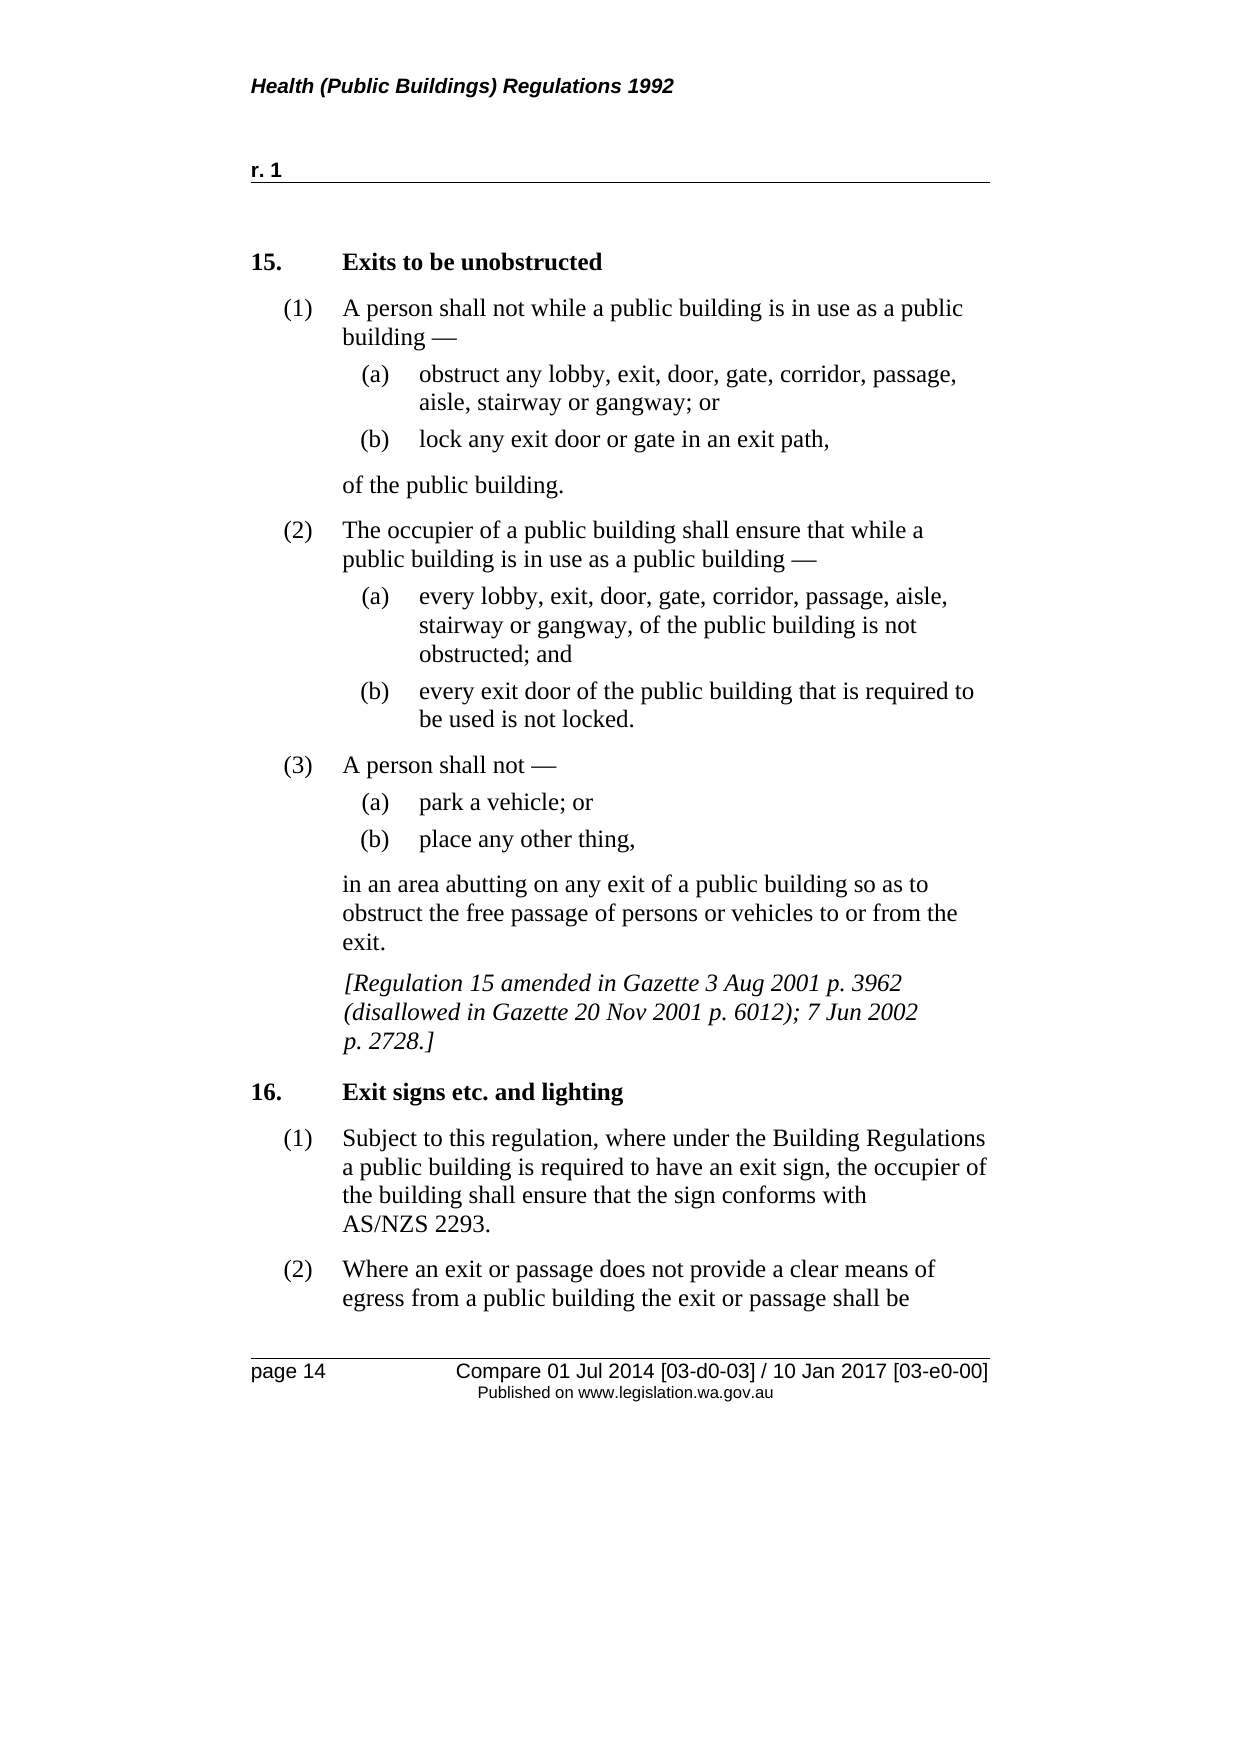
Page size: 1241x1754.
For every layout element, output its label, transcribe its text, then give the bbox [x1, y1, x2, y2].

text (b) every exit door of the public building that is required to be used is not locked. [251, 676, 990, 733]
text (b) lock any exit door or gate in an exit path, [251, 424, 990, 453]
text (1) Subject to this regulation, where under the Building Regulations a public building is required to have an exit sign, the occupier of the building shall ensure that the sign conforms with AS/NZS 2293. [251, 1123, 990, 1238]
text (a) park a vehicle; or [251, 787, 990, 816]
text (a) every lobby, exit, door, gate, corridor, passage, aisle, stairway or gangway, of the public building is not obstructed; and [251, 581, 990, 667]
text [Regulation 15 amended in Gazette 3 Aug 2001 p. 3962 (disallowed in Gazette 20 Nov 2001 p. 6012); 7 Jun 2002 p. 2728.] [251, 968, 990, 1054]
subtitle 16. Exit signs etc. and lighting [251, 1077, 990, 1106]
text (1) A person shall not while a public building is in use as a public building — [251, 293, 990, 350]
text (a) obstruct any lobby, exit, door, gate, corridor, passage, aisle, stairway or gangway; or [251, 359, 990, 416]
text (b) place any other thing, [251, 824, 990, 853]
text (3) A person shall not — [251, 750, 990, 779]
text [251, 1254, 990, 1312]
text (2) The occupier of a public building shall ensure that while a public building is in use as a public building — [251, 515, 990, 573]
text of the public building. [251, 470, 990, 499]
text in an area abutting on any exit of a public building so as to obstruct the free passage of persons or vehicles to or from the exit. [251, 869, 990, 956]
subtitle 15. Exits to be unobstructed [251, 247, 990, 276]
